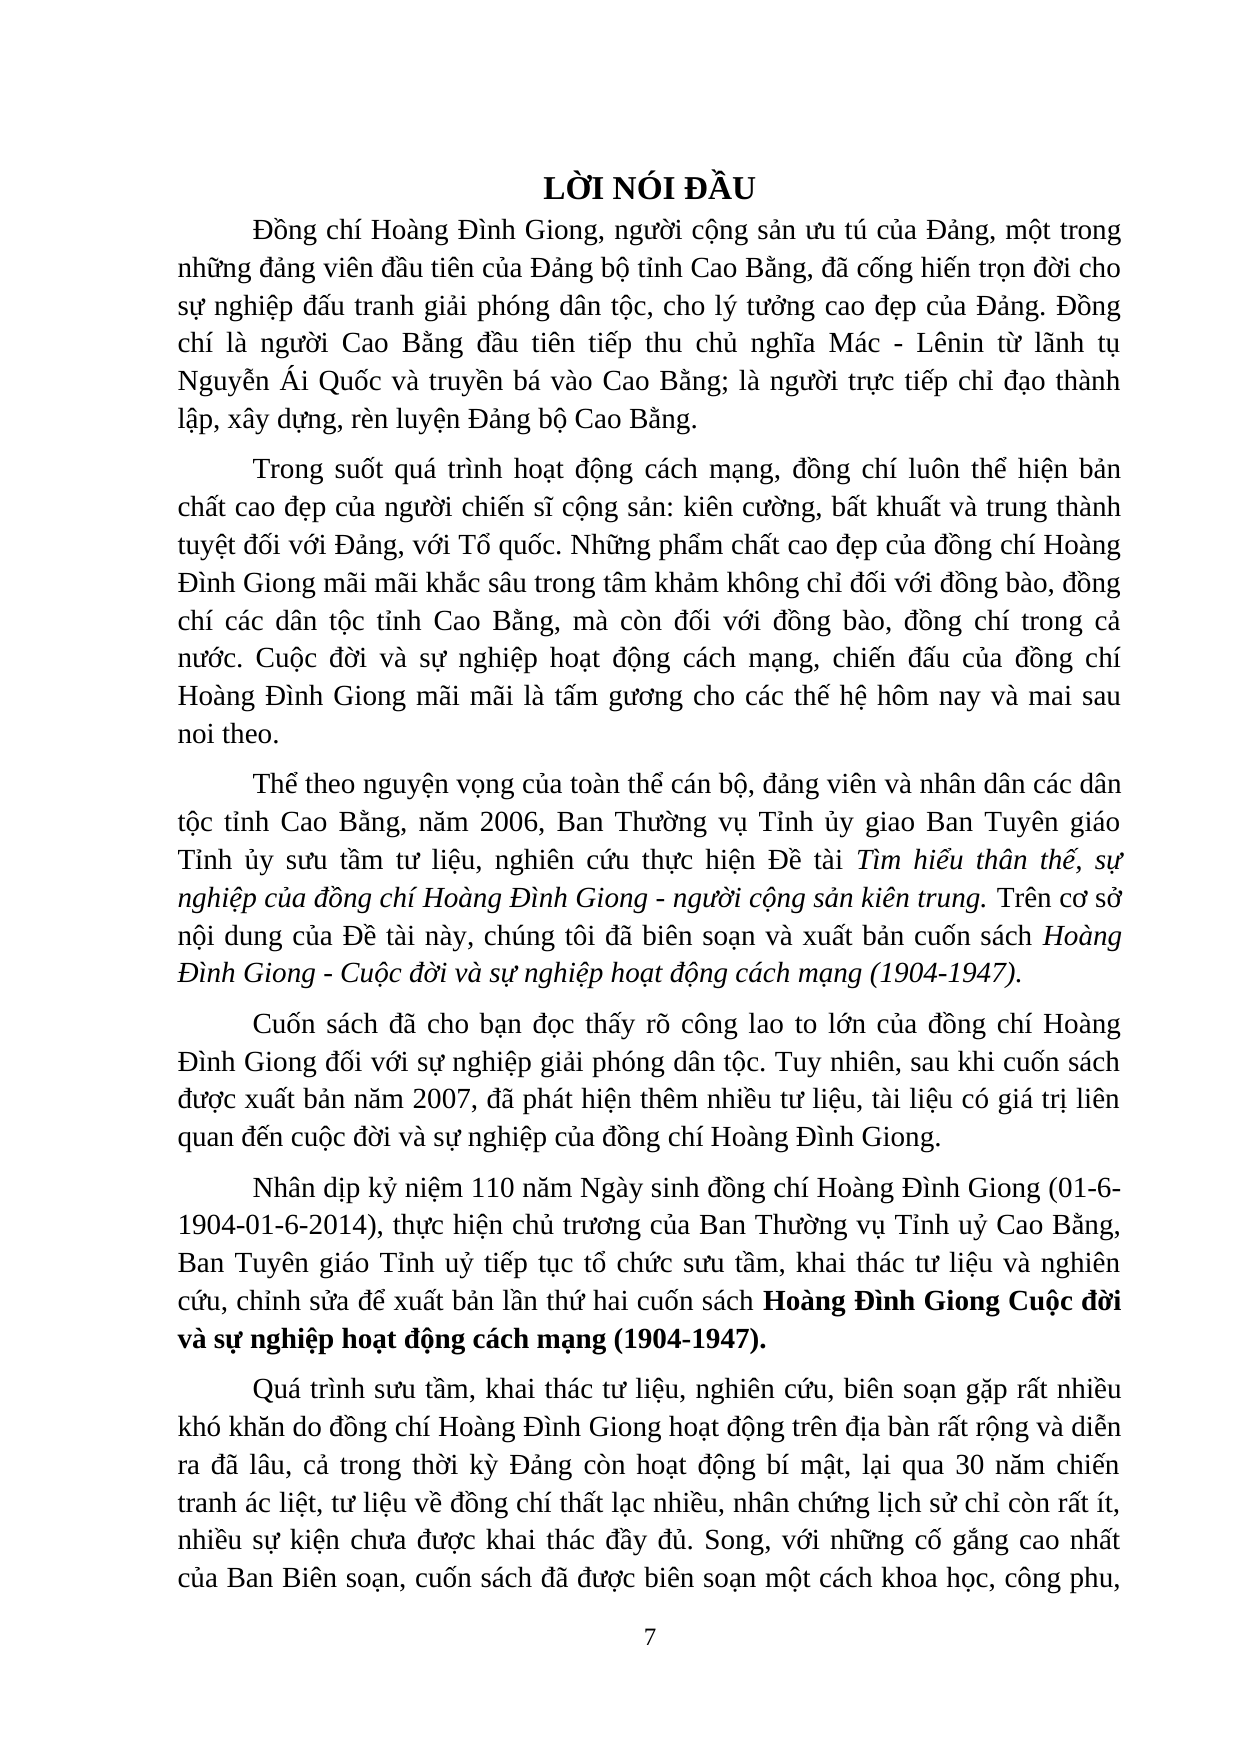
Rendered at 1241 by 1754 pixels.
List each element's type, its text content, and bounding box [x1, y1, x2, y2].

text Thể theo nguyện vọng của toàn thể cán bộ, đảng viên và nhân dân các dân tộc tỉnh Cao Bằng, năm 2006, Ban Thường vụ Tỉnh ủy giao Ban Tuyên giáo Tỉnh ủy sưu tầm tư liệu, nghiên cứu thực hiện Đề tài Tìm hiểu thân thế, sự nghiệp của đồng chí Hoàng Đình Giong - người cộng sản kiên trung. Trên cơ sở nội dung của Đề tài này, chúng tôi đã biên soạn và xuất bản cuốn sách Hoàng Đình Giong - Cuộc đời và sự nghiệp hoạt động cách mạng (1904-1947). [177, 767, 1122, 989]
text Trong suốt quá trình hoạt động cách mạng, đồng chí luôn thể hiện bản chất cao đẹp của người chiến sĩ cộng sản: kiên cường, bất khuất và trung thành tuyệt đối với Đảng, với Tổ quốc. Những phẩm chất cao đẹp của đồng chí Hoàng Đình Giong mãi mãi khắc sâu trong tâm khảm không chỉ đối với đồng bào, đồng chí các dân tộc tỉnh Cao Bằng, mà còn đối với đồng bào, đồng chí trong cả nước. Cuộc đời và sự nghiệp hoạt động cách mạng, chiến đấu của đồng chí Hoàng Đình Giong mãi mãi là tấm gương cho các thế hệ hôm nay và mai sau noi theo. [177, 452, 1122, 750]
text Nhân dịp kỷ niệm 110 năm Ngày sinh đồng chí Hoàng Đình Giong (01-6-1904-01-6-2014), thực hiện chủ trương của Ban Thường vụ Tỉnh uỷ Cao Bằng, Ban Tuyên giáo Tỉnh uỷ tiếp tục tổ chức sưu tầm, khai thác tư liệu và nghiên cứu, chỉnh sửa để xuất bản lần thứ hai cuốn sách Hoàng Đình Giong Cuộc đời và sự nghiệp hoạt động cách mạng (1904-1947). [177, 1170, 1122, 1354]
text Cuốn sách đã cho bạn đọc thấy rõ công lao to lớn của đồng chí Hoàng Đình Giong đối với sự nghiệp giải phóng dân tộc. Tuy nhiên, sau khi cuốn sách được xuất bản năm 2007, đã phát hiện thêm nhiều tư liệu, tài liệu có giá trị liên quan đến cuộc đời và sự nghiệp của đồng chí Hoàng Đình Giong. [177, 1006, 1122, 1153]
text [177, 1371, 1122, 1594]
subtitle LỜI NÓI ĐẦU [177, 168, 1122, 206]
text Đồng chí Hoàng Đình Giong, người cộng sản ưu tú của Đảng, một trong những đảng viên đầu tiên của Đảng bộ tỉnh Cao Bằng, đã cống hiến trọn đời cho sự nghiệp đấu tranh giải phóng dân tộc, cho lý tưởng cao đẹp của Đảng. Đồng chí là người Cao Bằng đầu tiên tiếp thu chủ nghĩa Mác - Lênin từ lãnh tụ Nguyễn Ái Quốc và truyền bá vào Cao Bằng; là người trực tiếp chỉ đạo thành lập, xây dựng, rèn luyện Đảng bộ Cao Bằng. [177, 212, 1122, 435]
